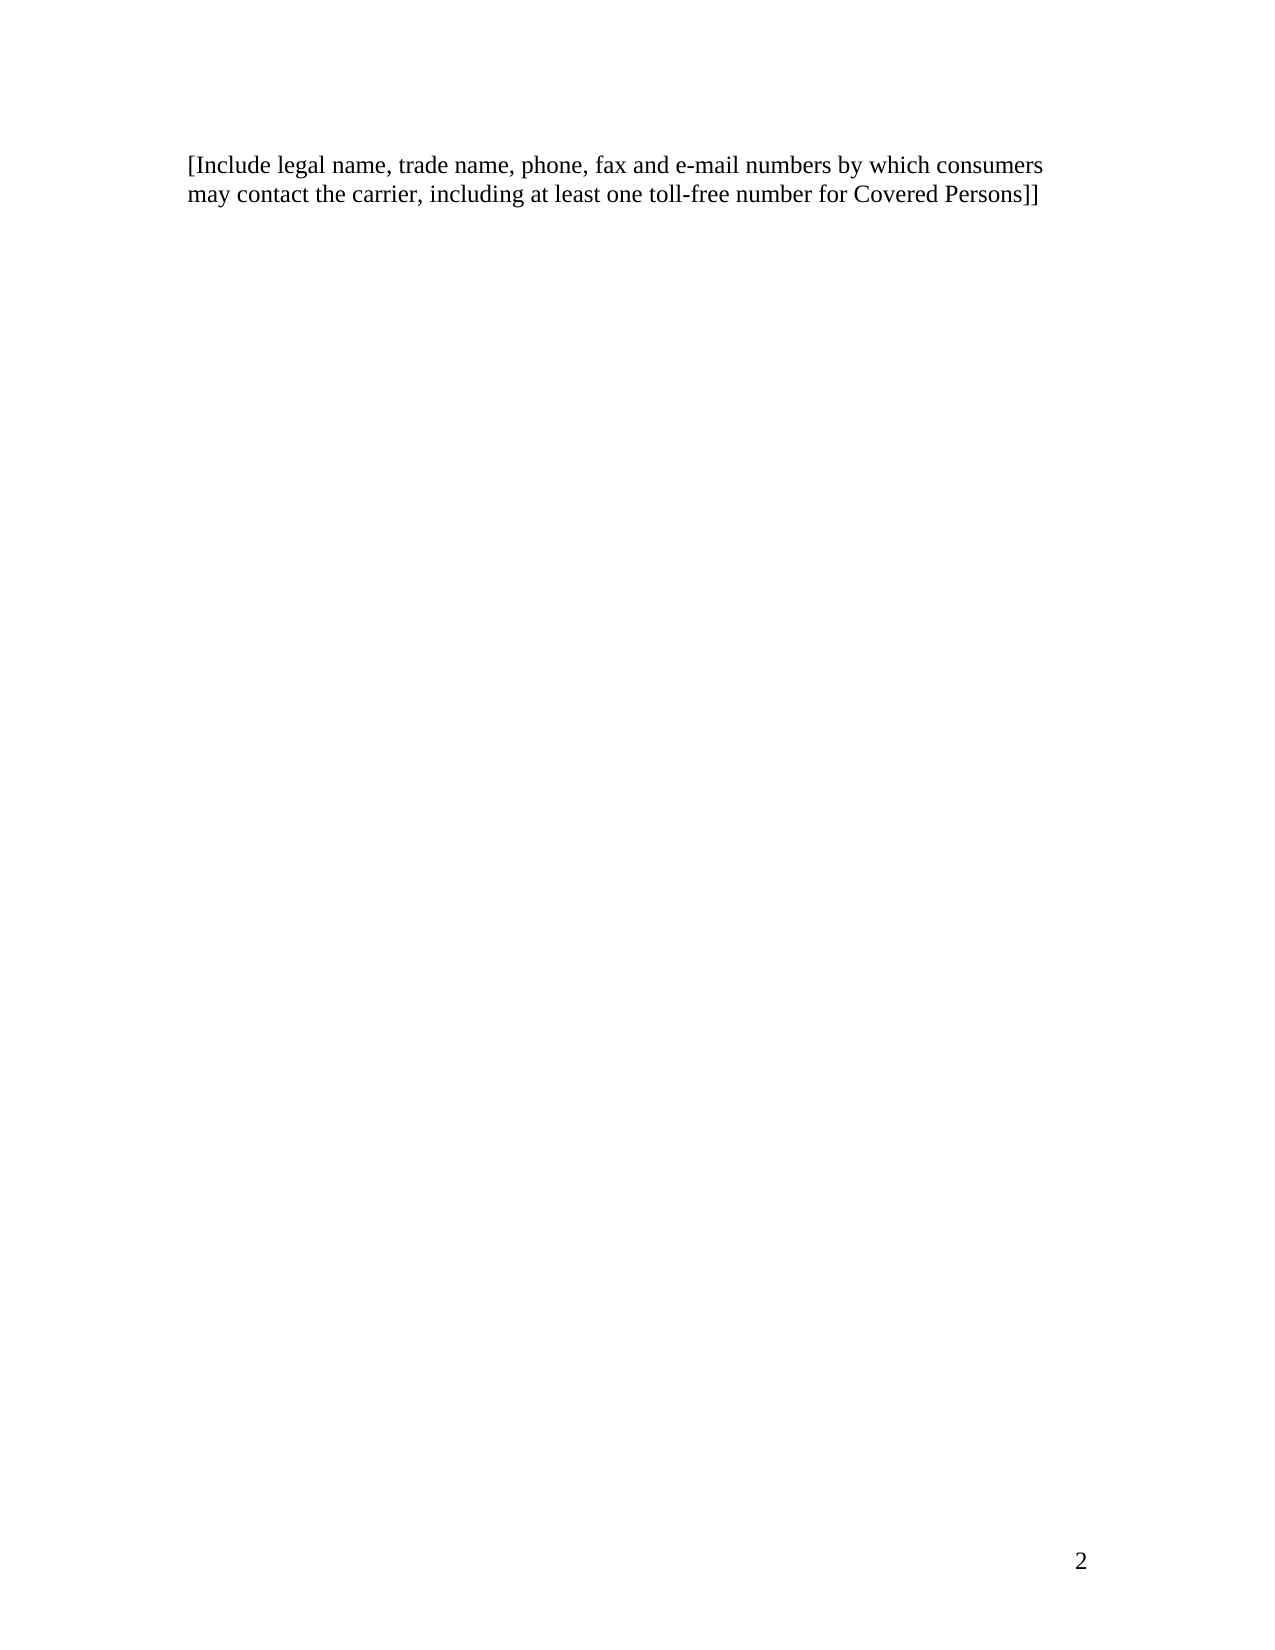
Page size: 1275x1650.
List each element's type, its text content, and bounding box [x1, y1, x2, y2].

text [Include legal name, trade name, phone, fax and e-mail numbers by which consumers may contact the carrier, including at least one toll-free number for Covered Persons]] [187, 150, 1087, 207]
